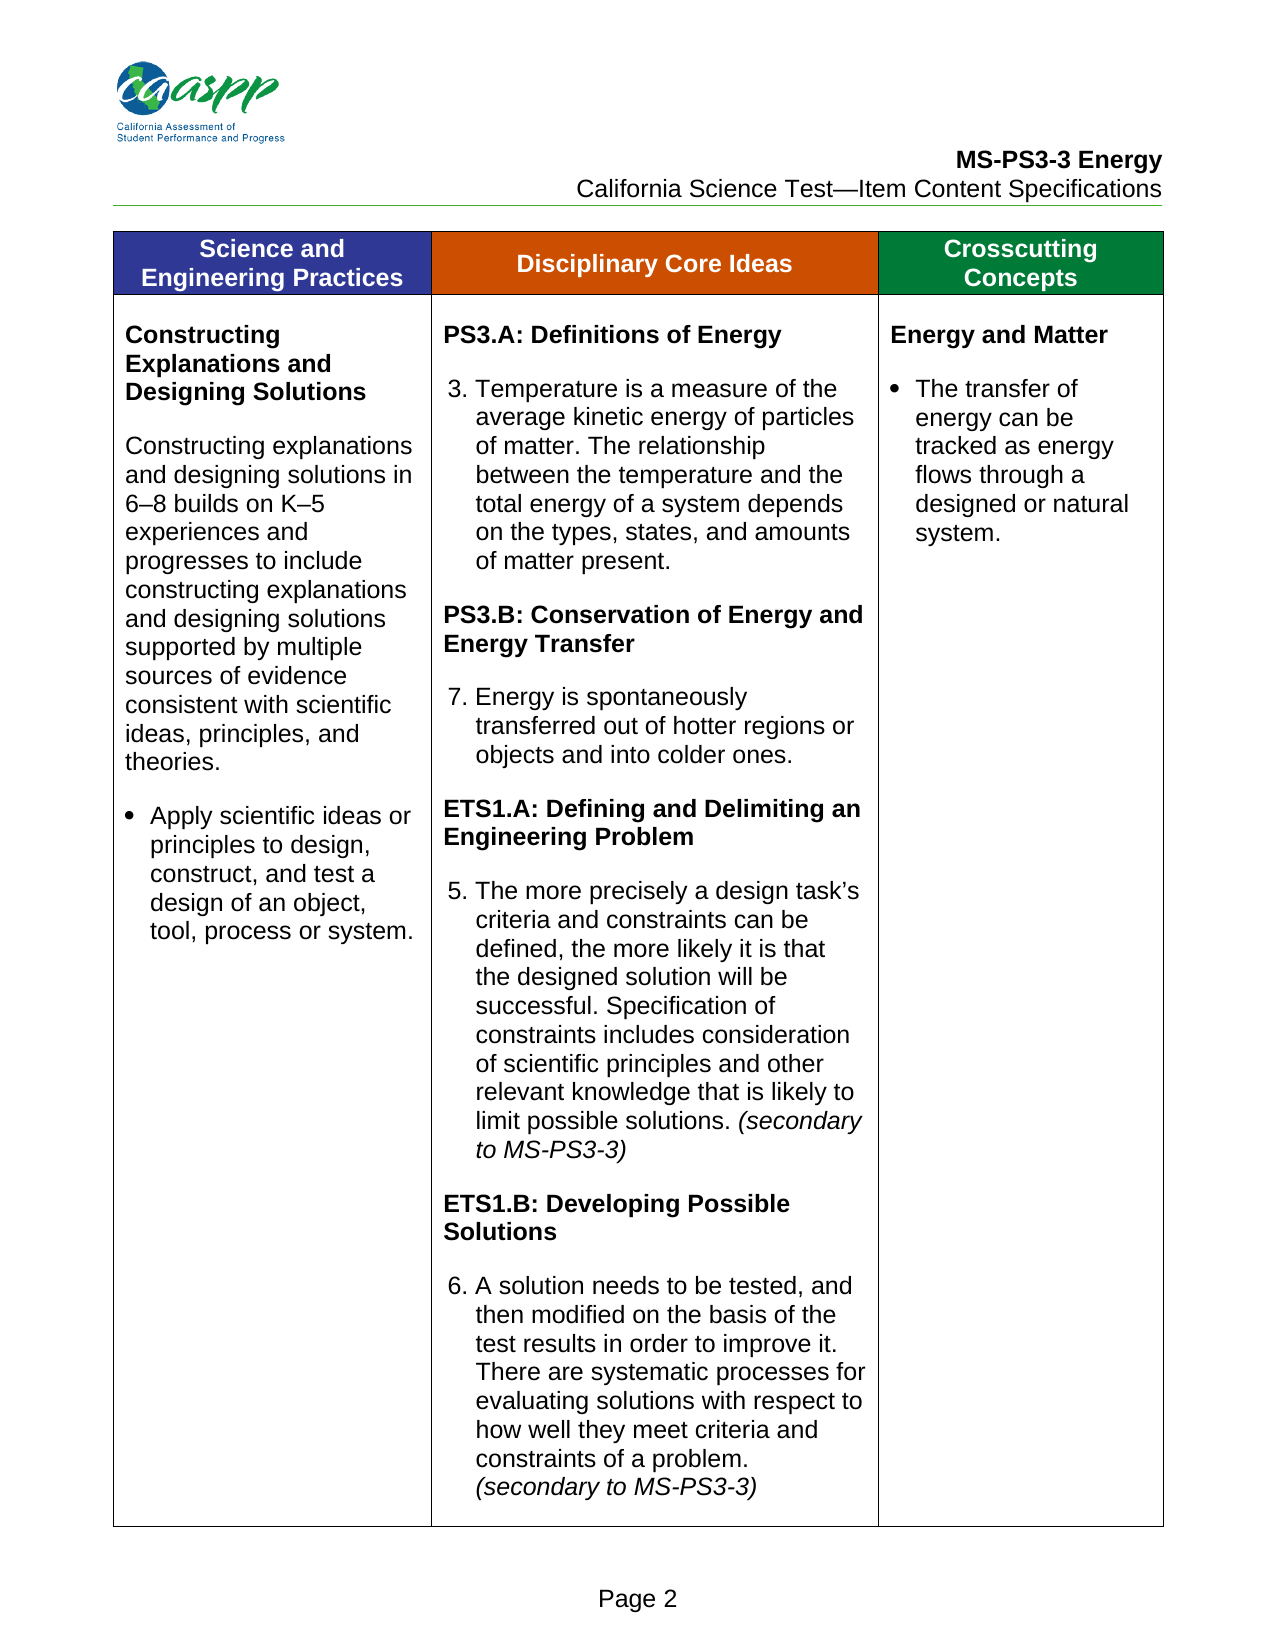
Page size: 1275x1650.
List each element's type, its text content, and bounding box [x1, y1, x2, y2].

picture [112, 60, 287, 146]
table_header Science and Engineering Practices [114, 232, 431, 294]
table_header Disciplinary Core Ideas [432, 232, 878, 294]
table_header Crosscutting Concepts [879, 232, 1163, 294]
table_cell PS3.A: Definitions of Energy 3. Temperature is a measure of the average kinetic energy of particles of matter. The relationship between the temperature and the total energy of a system depends on the types, states, and amounts of matter present. PS3.B: Conservation of Energy and Energy Transfer 7. Energy is spontaneously transferred out of hotter regions or objects and into colder ones. ETS1.A: Defining and Delimiting an Engineering Problem 5. The more precisely a design task’s criteria and constraints can be defined, the more likely it is that the designed solution will be successful. Specification of constraints includes consideration of scientific principles and other relevant knowledge that is likely to limit possible solutions. (secondary to MS-PS3-3) ETS1.B: Developing Possible Solutions 6. A solution needs to be tested, and then modified on the basis of the test results in order to improve it. There are systematic processes for evaluating solutions with respect to how well they meet criteria and constraints of a problem. (secondary to MS-PS3-3) [432, 295, 878, 1526]
table_cell Energy and Matter The transfer of energy can be tracked as energy flows through a designed or natural system. [879, 295, 1163, 1526]
table_cell Constructing Explanations and Designing Solutions Constructing explanations and designing solutions in 6–8 builds on K–5 experiences and progresses to include constructing explanations and designing solutions supported by multiple sources of evidence consistent with scientific ideas, principles, and theories. Apply scientific ideas or principles to design, construct, and test a design of an object, tool, process or system. [114, 295, 431, 1526]
